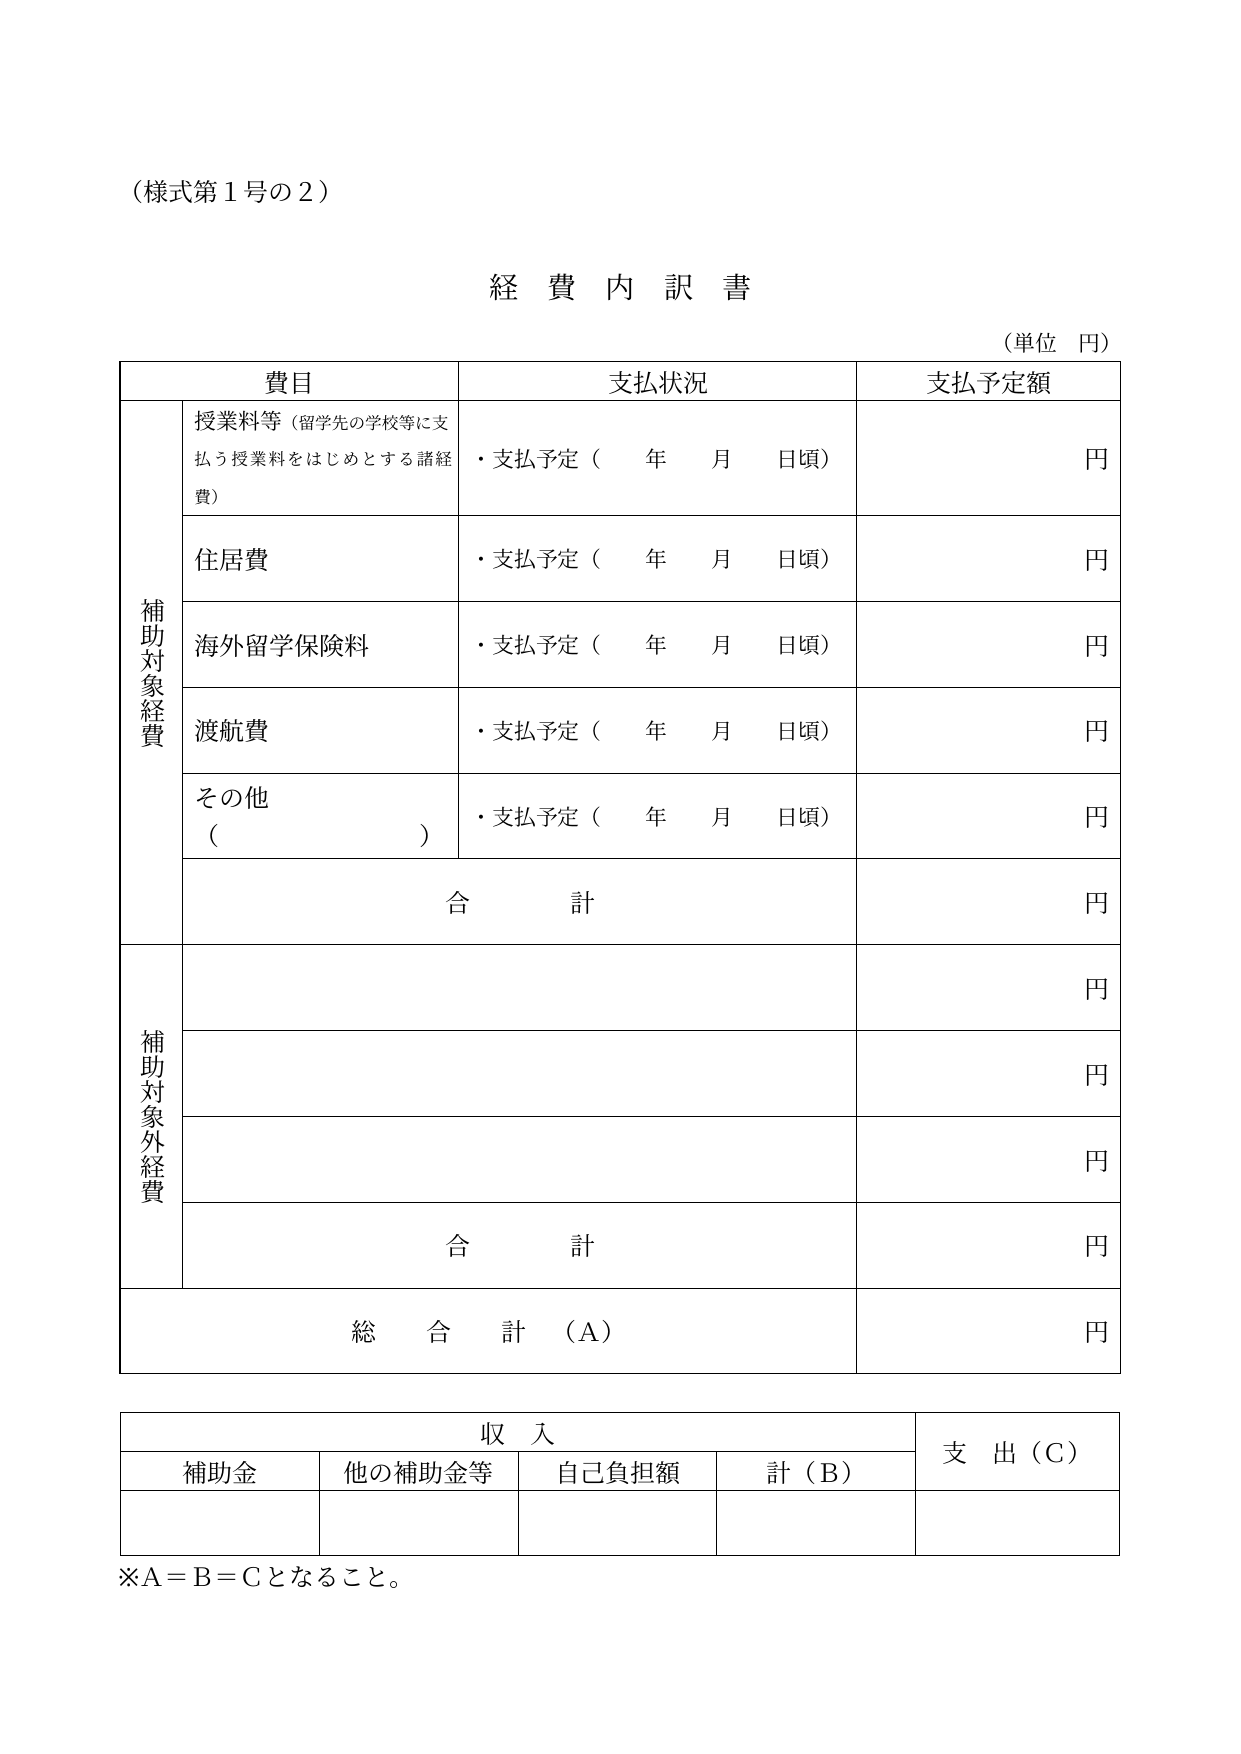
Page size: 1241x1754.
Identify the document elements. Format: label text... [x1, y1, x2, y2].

table_cell ・支払予定（ 年 月 日頃） [459, 602, 856, 687]
table_cell 総 合 計 （Ａ） [121, 1289, 856, 1373]
table_cell [183, 945, 856, 1030]
table_cell [183, 1117, 856, 1202]
table_cell 授業料等（留学先の学校等に支 払う授業料をはじめとする諸経費） [183, 401, 458, 515]
table_cell 自己負担額 [519, 1452, 716, 1490]
table_cell [717, 1491, 915, 1555]
table_cell 住居費 [183, 516, 458, 601]
table_cell 合 計 [183, 859, 856, 944]
table_cell ・支払予定（ 年 月 日頃） [459, 688, 856, 772]
text ※Ａ＝Ｂ＝Ｃとなること。 [118, 1556, 1122, 1594]
table_header 支 出（Ｃ） [916, 1413, 1119, 1490]
table_cell 他の補助金等 [320, 1452, 518, 1490]
table_cell [183, 1031, 856, 1116]
text （様式第１号の２） [118, 172, 1122, 209]
table_cell 円 [857, 859, 1120, 944]
table_cell 円 [857, 1203, 1120, 1287]
table_cell 円 [857, 602, 1120, 687]
text （単位 円） [118, 323, 1122, 361]
table_cell 円 [857, 1289, 1120, 1373]
table_header 支払予定額 [857, 362, 1120, 400]
table_cell その他 （ ） [183, 774, 458, 858]
table_cell 円 [857, 401, 1120, 515]
table_cell ・支払予定（ 年 月 日頃） [459, 774, 856, 858]
table_header 支払状況 [459, 362, 856, 400]
table_header 収 入 [121, 1413, 915, 1451]
table_cell ・支払予定（ 年 月 日頃） [459, 516, 856, 601]
table_cell [320, 1491, 518, 1555]
table_header 費目 [121, 362, 458, 400]
table_cell 補助金 [121, 1452, 319, 1490]
table_cell 円 [857, 1117, 1120, 1202]
table_cell 円 [857, 688, 1120, 772]
table_cell [916, 1491, 1119, 1555]
table_cell 海外留学保険料 [183, 602, 458, 687]
text 経 費 内 訳 書 [118, 247, 1122, 323]
table_cell 円 [857, 945, 1120, 1030]
table_cell [121, 1491, 319, 1555]
table_cell 渡航費 [183, 688, 458, 772]
table_cell 円 [857, 516, 1120, 601]
table_cell 補助対象外経費 [121, 945, 182, 1287]
table_cell 円 [857, 1031, 1120, 1116]
table_cell 円 [857, 774, 1120, 858]
table_cell 補助対象経費 [121, 401, 182, 944]
table_cell 計（Ｂ） [717, 1452, 915, 1490]
table_cell [519, 1491, 716, 1555]
table_cell 合 計 [183, 1203, 856, 1287]
table_cell ・支払予定（ 年 月 日頃） [459, 401, 856, 515]
